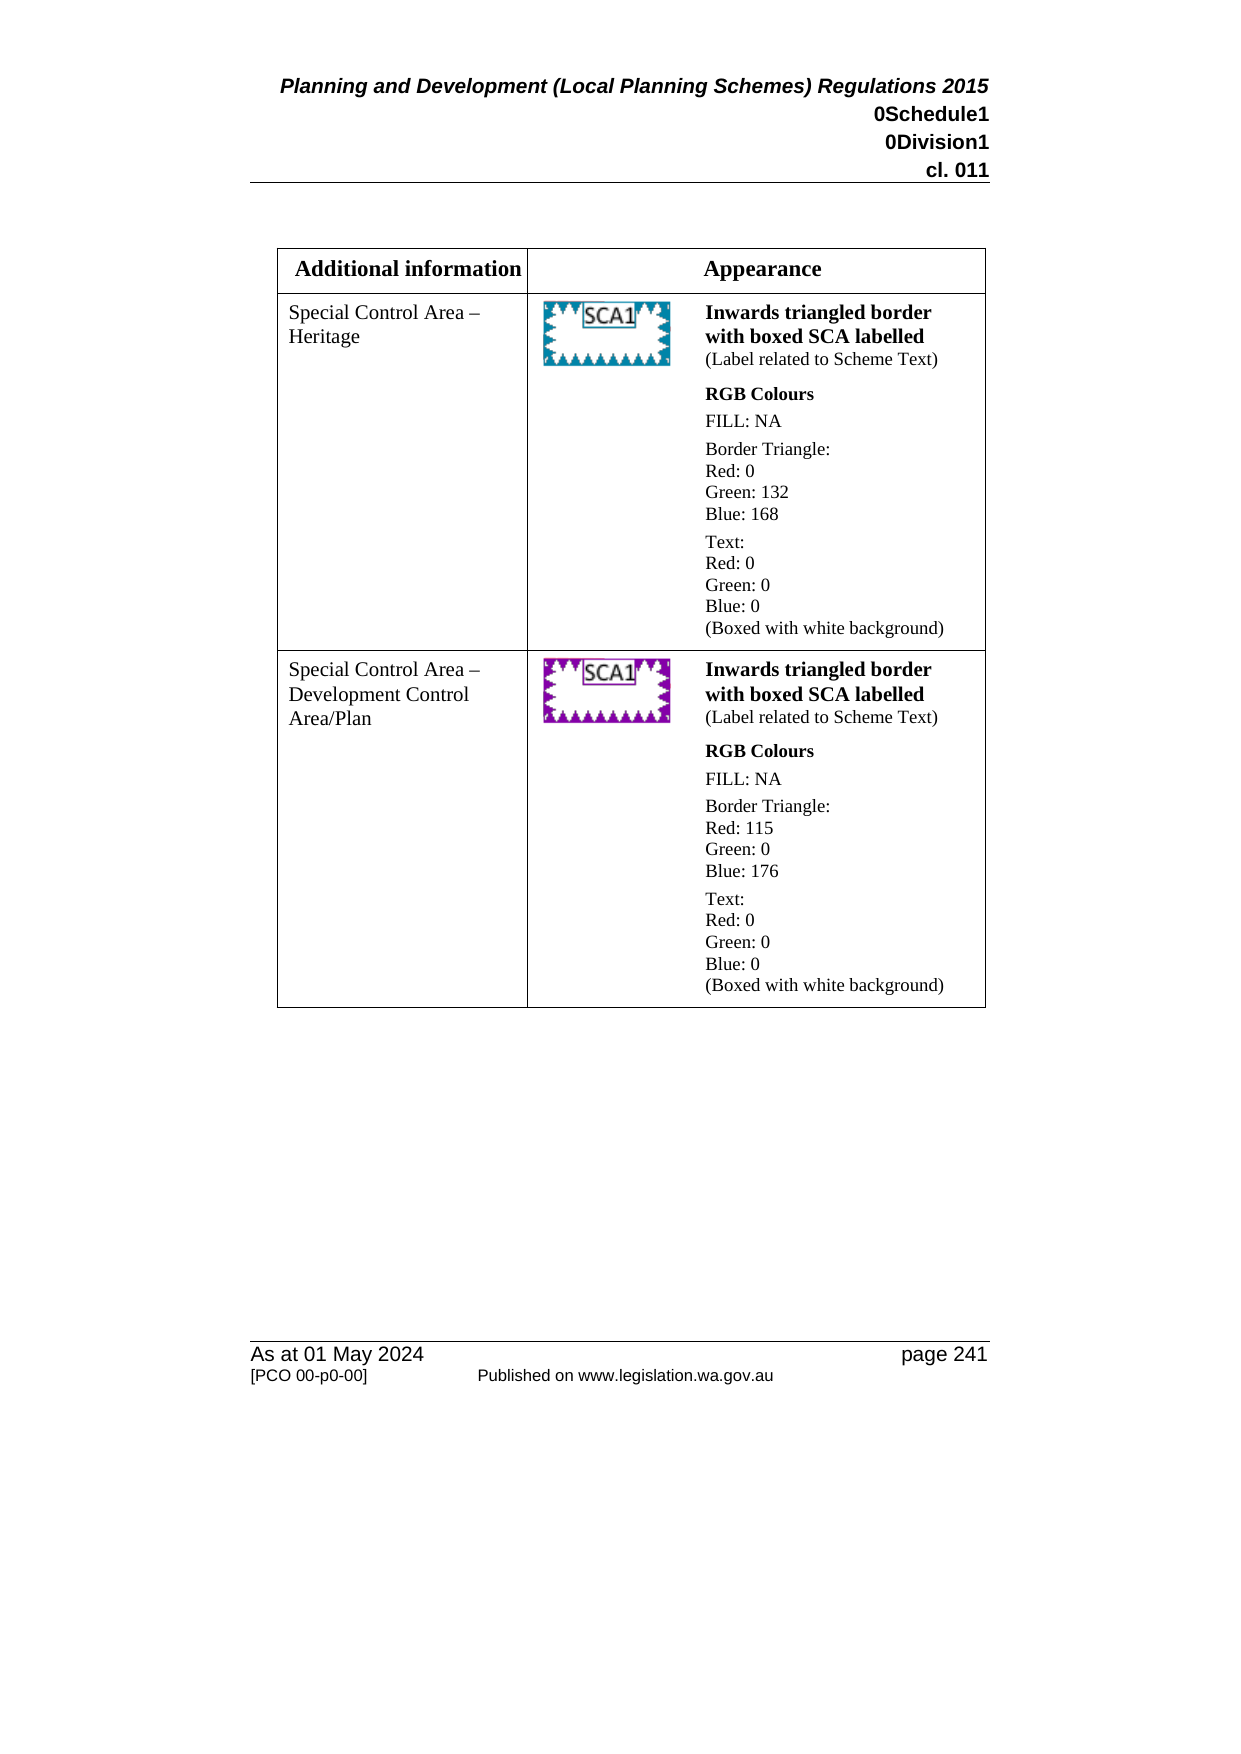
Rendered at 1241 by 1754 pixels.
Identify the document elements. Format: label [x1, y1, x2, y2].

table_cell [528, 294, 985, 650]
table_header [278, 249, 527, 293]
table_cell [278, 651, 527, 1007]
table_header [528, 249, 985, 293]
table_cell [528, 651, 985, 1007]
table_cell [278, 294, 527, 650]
picture [542, 657, 674, 725]
picture [542, 300, 674, 368]
